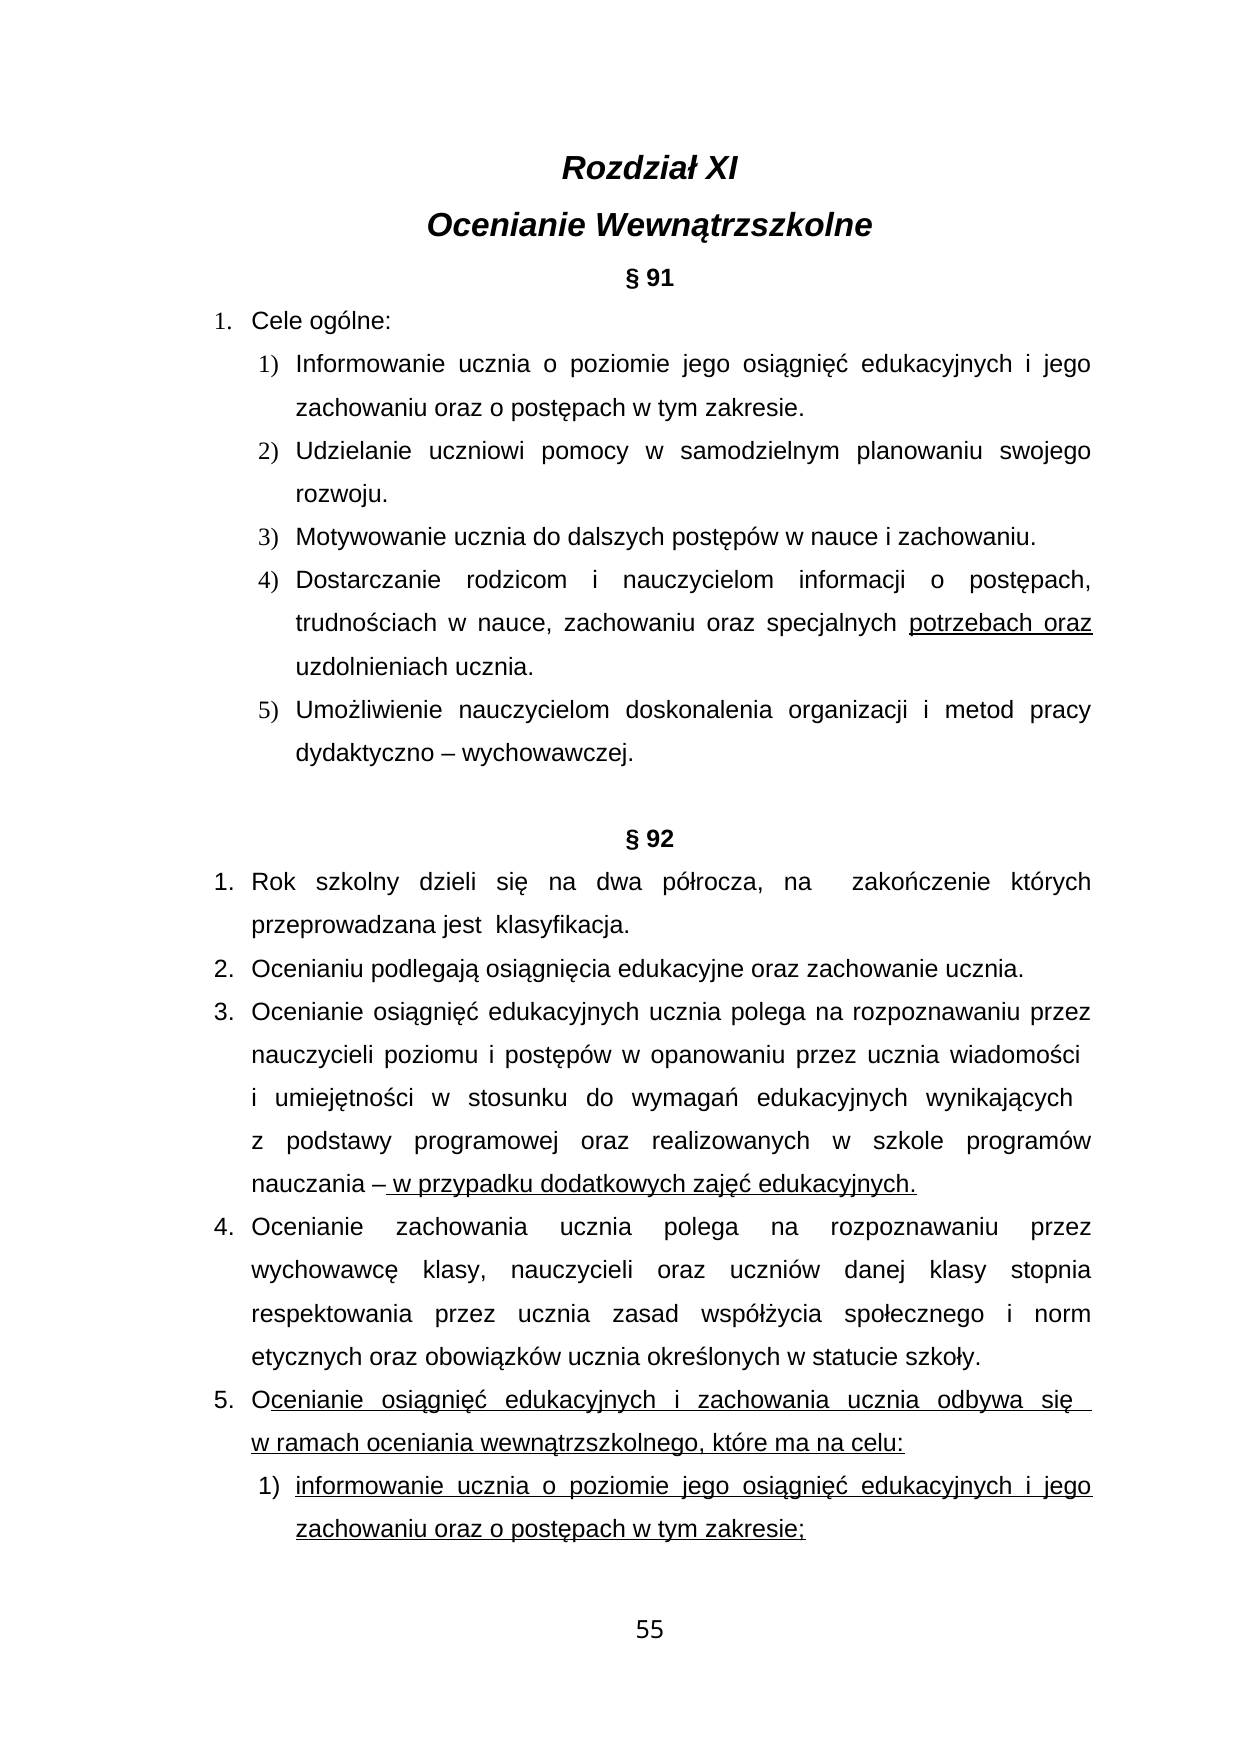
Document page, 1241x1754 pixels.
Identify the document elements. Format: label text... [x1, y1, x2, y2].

subtitle § 92 [207, 824, 1092, 853]
list informowanie ucznia o poziomie jego osiągnięć edukacyjnych i jego zachowaniu oraz o postępach w tym zakresie; [258, 1471, 1092, 1543]
list Rok szkolny dzieli się na dwa półrocza, na zakończenie których przeprowadzana jest klasyfikacja. [214, 867, 1092, 939]
text Ocenianie Wewnątrzszkolne [207, 205, 1092, 244]
list Informowanie ucznia o poziomie jego osiągnięć edukacyjnych i jego zachowaniu oraz o postępach w tym zakresie. [258, 349, 1092, 421]
list Ocenianie osiągnięć edukacyjnych i zachowania ucznia odbywa się w ramach oceniania wewnątrzszkolnego, które ma na celu: [214, 1385, 1092, 1457]
list Cele ogólne: [214, 306, 1092, 335]
text § 91 [207, 263, 1092, 292]
list Ocenianie zachowania ucznia polega na rozpoznawaniu przez wychowawcę klasy, nauczycieli oraz uczniów danej klasy stopnia respektowania przez ucznia zasad współżycia społecznego i norm etycznych oraz obowiązków ucznia określonych w statucie szkoły. [214, 1212, 1092, 1370]
list Ocenianie osiągnięć edukacyjnych ucznia polega na rozpoznawaniu przez nauczycieli poziomu i postępów w opanowaniu przez ucznia wiadomości i umiejętności w stosunku do wymagań edukacyjnych wynikających z podstawy programowej oraz realizowanych w szkole programów nauczania – w przypadku dodatkowych zajęć edukacyjnych. [214, 997, 1092, 1198]
text Rozdział XI [207, 148, 1092, 186]
list Udzielanie uczniowi pomocy w samodzielnym planowaniu swojego rozwoju. [258, 436, 1092, 508]
list Motywowanie ucznia do dalszych postępów w nauce i zachowaniu. [258, 522, 1092, 551]
list Dostarczanie rodzicom i nauczycielom informacji o postępach, trudnościach w nauce, zachowaniu oraz specjalnych potrzebach oraz uzdolnieniach ucznia. [258, 565, 1092, 680]
list Umożliwienie nauczycielom doskonalenia organizacji i metod pracy dydaktyczno – wychowawczej. [258, 695, 1092, 767]
list Ocenianiu podlegają osiągnięcia edukacyjne oraz zachowanie ucznia. [214, 953, 1092, 982]
